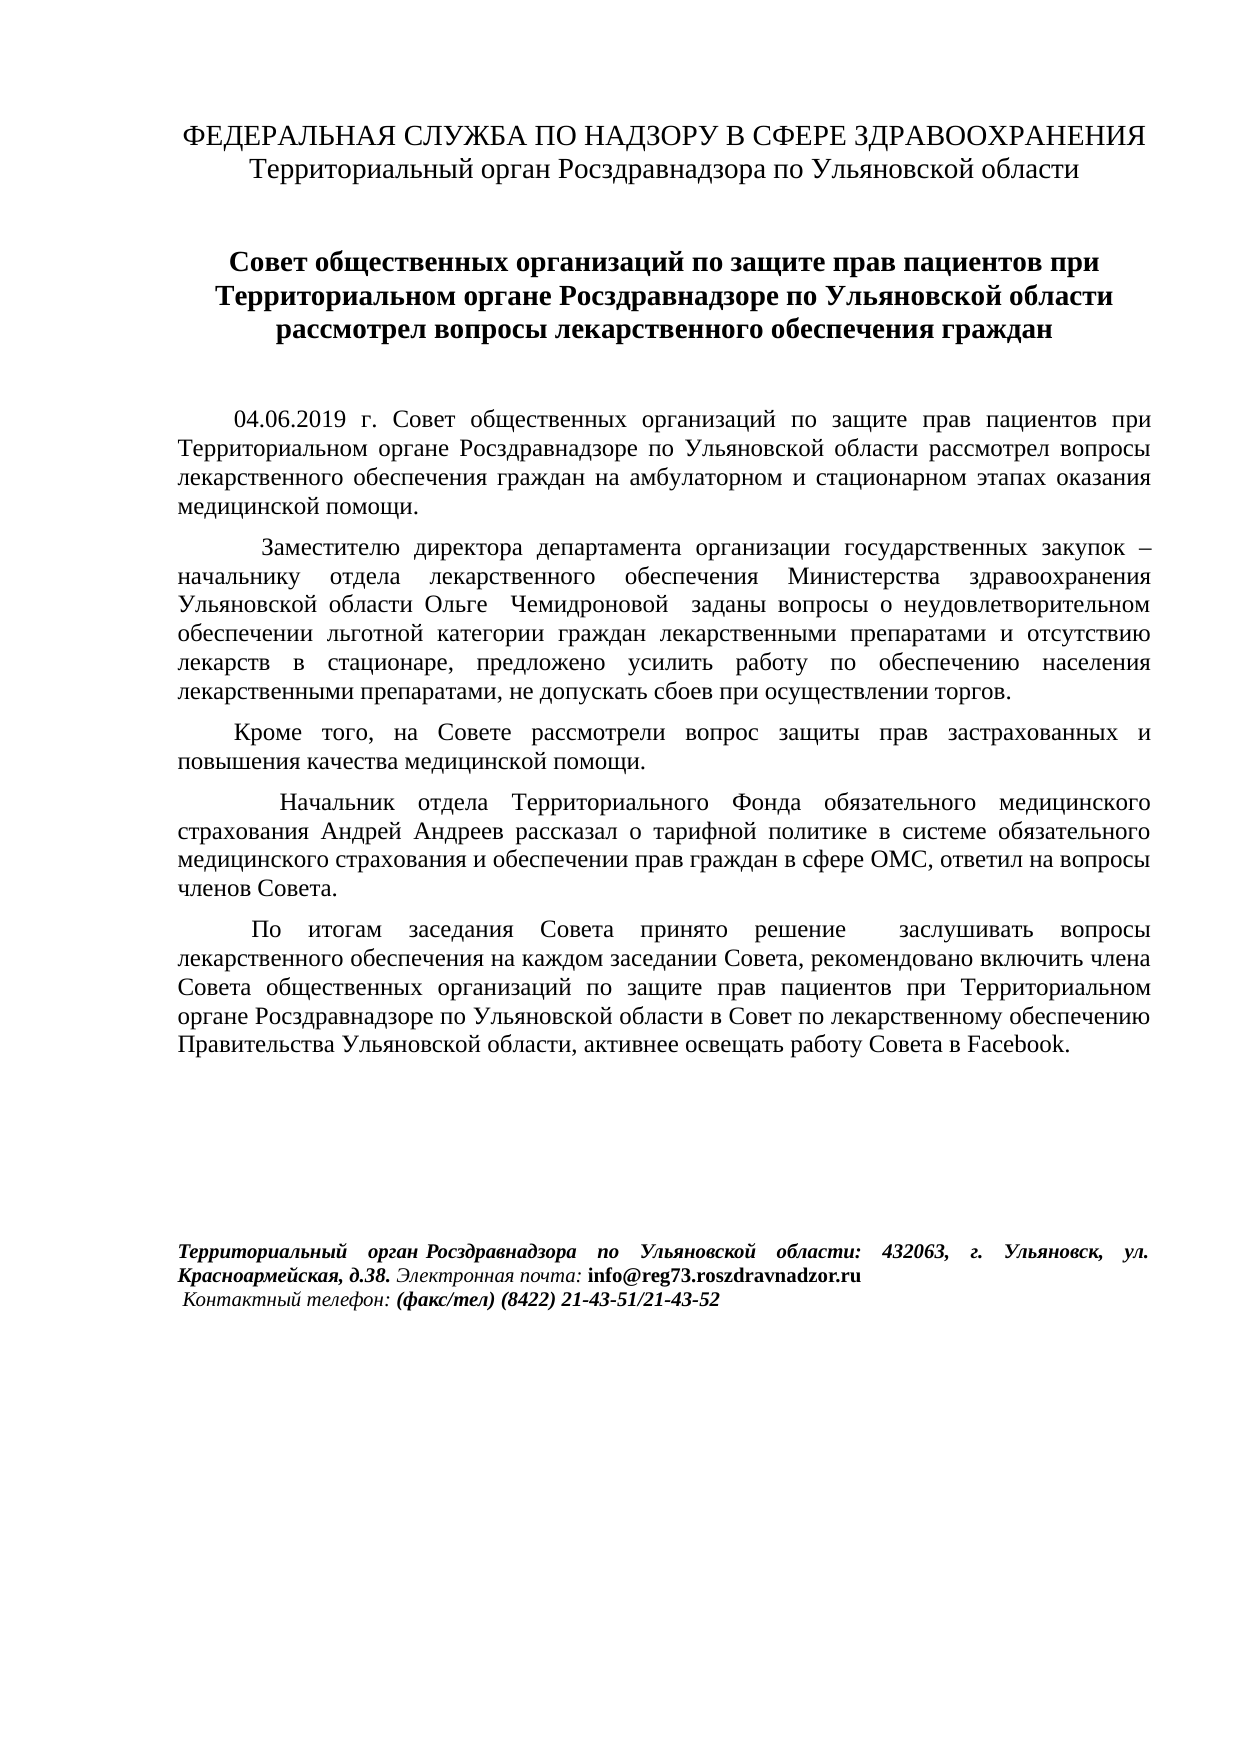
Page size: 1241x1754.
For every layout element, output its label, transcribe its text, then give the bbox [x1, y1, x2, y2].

text ФЕДЕРАЛЬНАЯ СЛУЖБА ПО НАДЗОРУ В СФЕРЕ ЗДРАВООХРАНЕНИЯ [177, 118, 1152, 152]
text Территориальный орган Росздравнадзора по Ульяновской области: . Ульяновск, ул. Красноармейская, д.38. Электронная почта: info@reg73.roszdravnadzor.ru [177, 1239, 1152, 1287]
text Заместителю директора департамента организации государственных закупок –начальнику отдела лекарственного обеспечения Министерства здравоохранения Ульяновской области Ольге Чемидроновой заданы вопросы о неудовлетворительном обеспечении льготной категории граждан лекарственными препаратами и отсутствию лекарств в стационаре, предложено усилить работу по обеспечению населения лекарственными препаратами, не допускать сбоев при осуществлении торгов. [177, 532, 1152, 704]
text По итогам заседания Совета принято решение заслушивать вопросы лекарственного обеспечения на каждом заседании Совета, рекомендовано включить члена Совета общественных организаций по защите прав пациентов при Территориальном органе Росздравнадзоре по Ульяновской области в Совет по лекарственному обеспечению Правительства Ульяновской области, активнее освещать работу Совета в Facebook. [177, 914, 1152, 1058]
text 04.06.2019 г. Совет общественных организаций по защите прав пациентов при Территориальном органе Росздравнадзоре по Ульяновской области рассмотрел вопросы лекарственного обеспечения граждан на амбулаторном и стационарном этапах оказания медицинской помощи. [177, 404, 1152, 519]
text Кроме того, на Совете рассмотрели вопрос защиты прав застрахованных и повышения качества медицинской помощи. [177, 717, 1152, 774]
text Контактный телефон: (факс/тел) (8422) 21-43-51/21-43-52 [177, 1287, 1152, 1311]
text Совет общественных организаций по защите прав пациентов при Территориальном органе Росздравнадзоре по Ульяновской области рассмотрел вопросы лекарственного обеспечения граждан [177, 244, 1152, 345]
text Территориальный орган Росздравнадзора по Ульяновской области [177, 152, 1152, 185]
text Начальник отдела Территориального Фонда обязательного медицинского страхования Андрей Андреев рассказал о тарифной политике в системе обязательного медицинского страхования и обеспечении прав граждан в сфере ОМС, ответил на вопросы членов Совета. [177, 787, 1152, 902]
